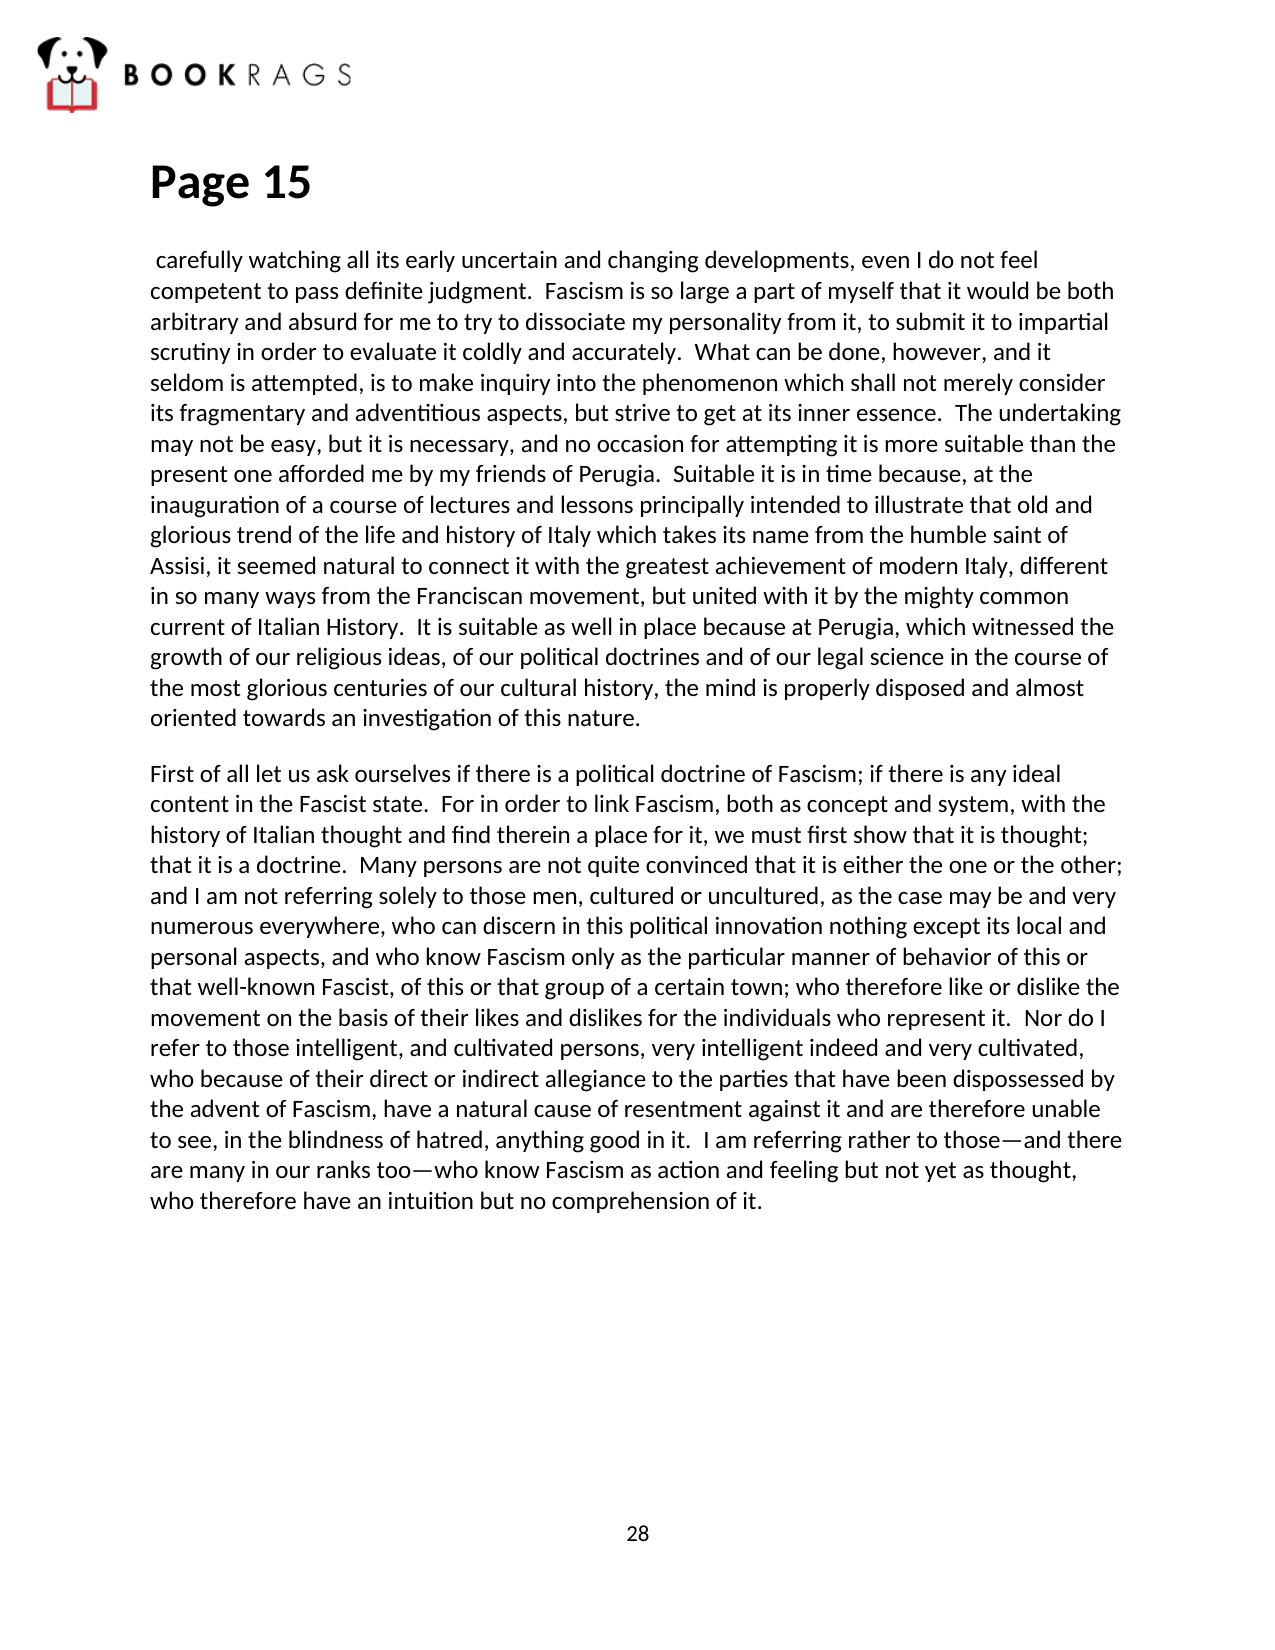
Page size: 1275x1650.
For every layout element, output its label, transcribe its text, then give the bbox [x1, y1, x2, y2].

text carefully watching all its early uncertain and changing developments, even I do not feel competent to pass definite judgment. Fascism is so large a part of myself that it would be both arbitrary and absurd for me to try to dissociate my personality from it, to submit it to impartial scrutiny in order to evaluate it coldly and accurately. What can be done, however, and it seldom is attempted, is to make inquiry into the phenomenon which shall not merely consider its fragmentary and adventitious aspects, but strive to get at its inner essence. The undertaking may not be easy, but it is necessary, and no occasion for attempting it is more suitable than the present one afforded me by my friends of Perugia. Suitable it is in time because, at the inauguration of a course of lectures and lessons principally intended to illustrate that old and glorious trend of the life and history of Italy which takes its name from the humble saint of Assisi, it seemed natural to connect it with the greatest achievement of modern Italy, different in so many ways from the Franciscan movement, but united with it by the mighty common current of Italian History. It is suitable as well in place because at Perugia, which witnessed the growth of our religious ideas, of our political doctrines and of our legal science in the course of the most glorious centuries of our cultural history, the mind is properly disposed and almost oriented towards an investigation of this nature. [150, 244, 1125, 733]
text First of all let us ask ourselves if there is a political doctrine of Fascism; if there is any ideal content in the Fascist state. For in order to link Fascism, both as concept and system, with the history of Italian thought and find therein a place for it, we must first show that it is thought; that it is a doctrine. Many persons are not quite convinced that it is either the one or the other; and I am not referring solely to those men, cultured or uncultured, as the case may be and very numerous everywhere, who can discern in this political innovation nothing except its local and personal aspects, and who know Fascism only as the particular manner of behavior of this or that well-known Fascist, of this or that group of a certain town; who therefore like or dislike the movement on the basis of their likes and dislikes for the individuals who represent it. Nor do I refer to those intelligent, and cultivated persons, very intelligent indeed and very cultivated, who because of their direct or indirect allegiance to the parties that have been dispossessed by the advent of Fascism, have a natural cause of resentment against it and are therefore unable to see, in the blindness of hatred, anything good in it. I am referring rather to those—­and there are many in our ranks too—­who know Fascism as action and feeling but not yet as thought, who therefore have an intuition but no comprehension of it. [150, 758, 1125, 1216]
picture [37, 37, 351, 113]
text Page 15 [150, 150, 1125, 211]
